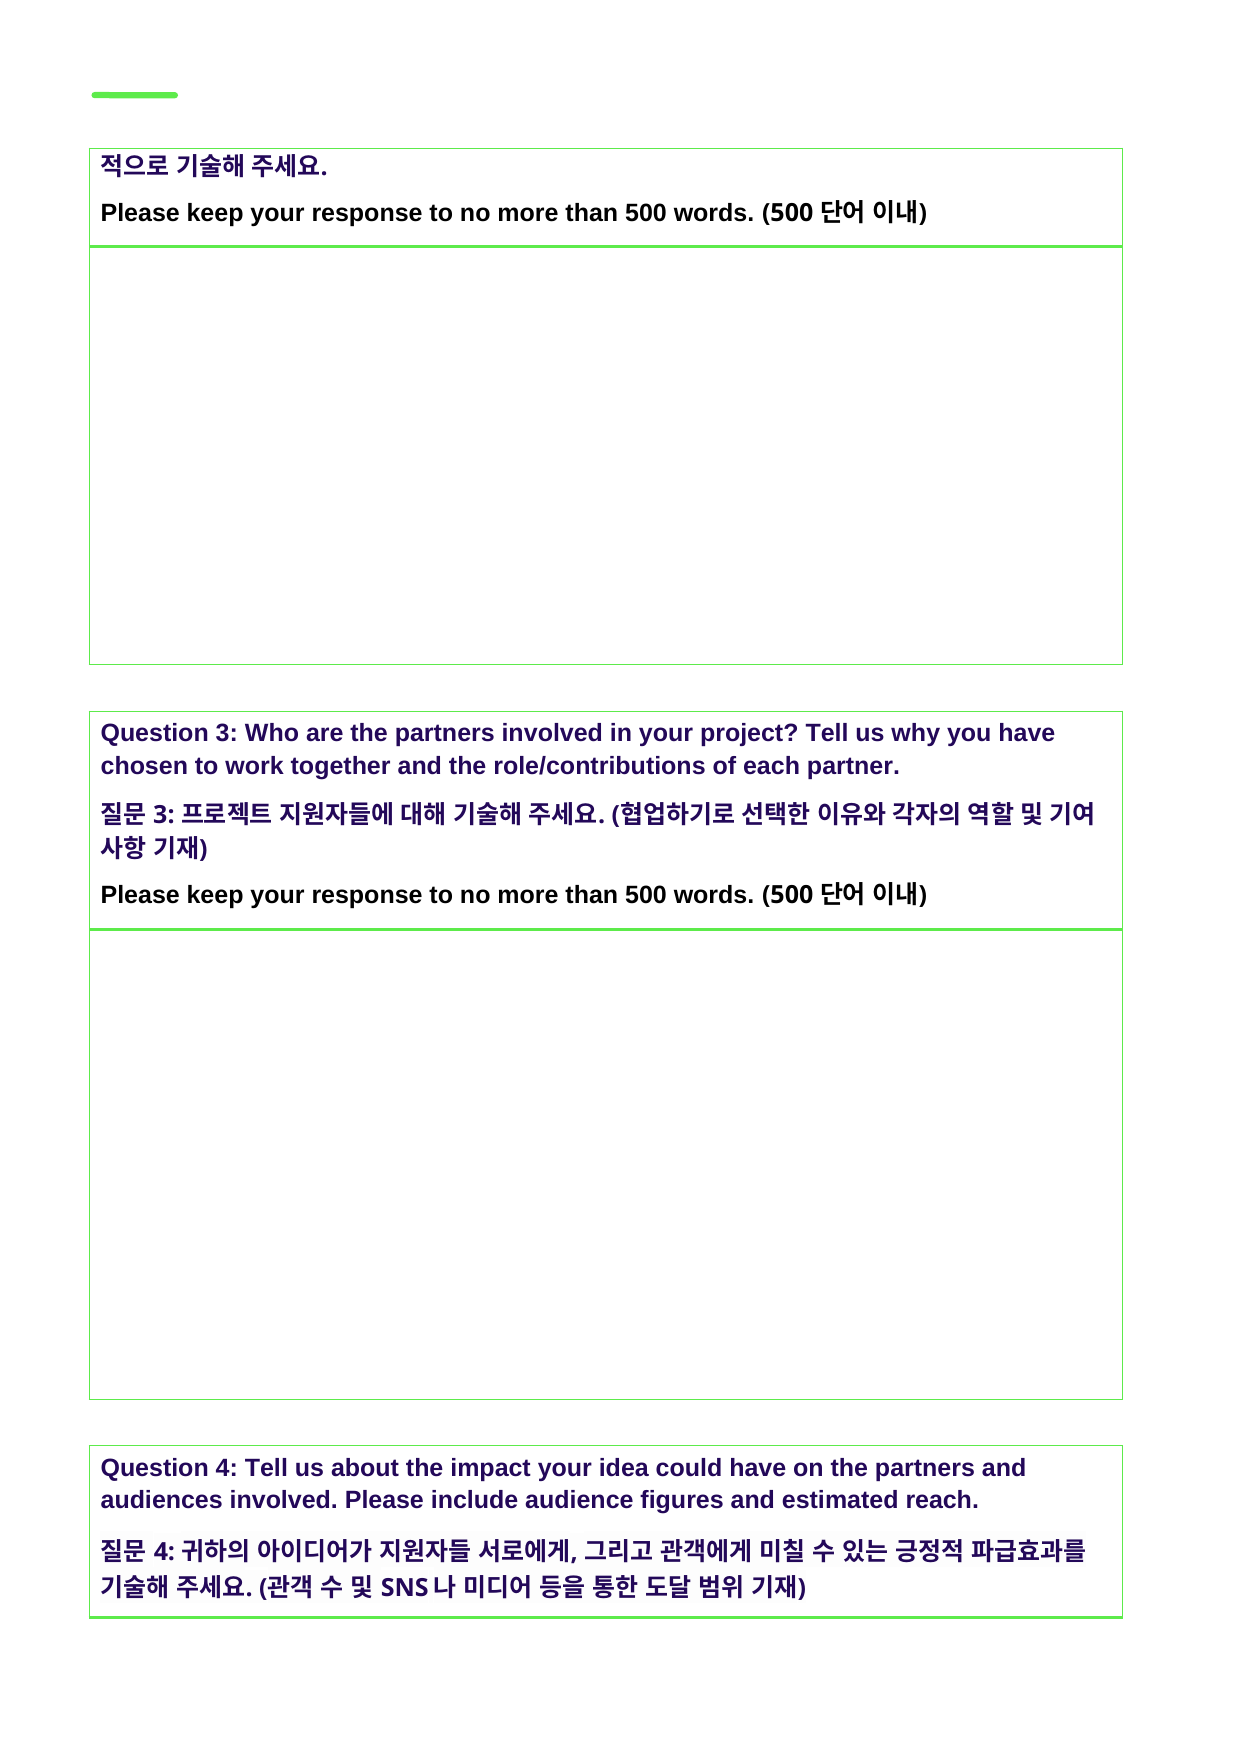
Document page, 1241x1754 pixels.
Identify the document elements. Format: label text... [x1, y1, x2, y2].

table_header Question 3: Who are the partners involved in your project? Tell us why you have chosen to work together and the role/contributions of each partner. 질문 3: 프로젝트 지원자들에 대해 기술해 주세요. (협업하기로 선택한 이유와 각자의 역할 및 기여 사항 기재) Please keep your response to no more than 500 words. (500 단어 이내) [90, 712, 1122, 928]
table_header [90, 149, 1122, 245]
table_cell [90, 931, 1122, 1399]
table_cell [90, 248, 1122, 664]
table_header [90, 1446, 1122, 1616]
